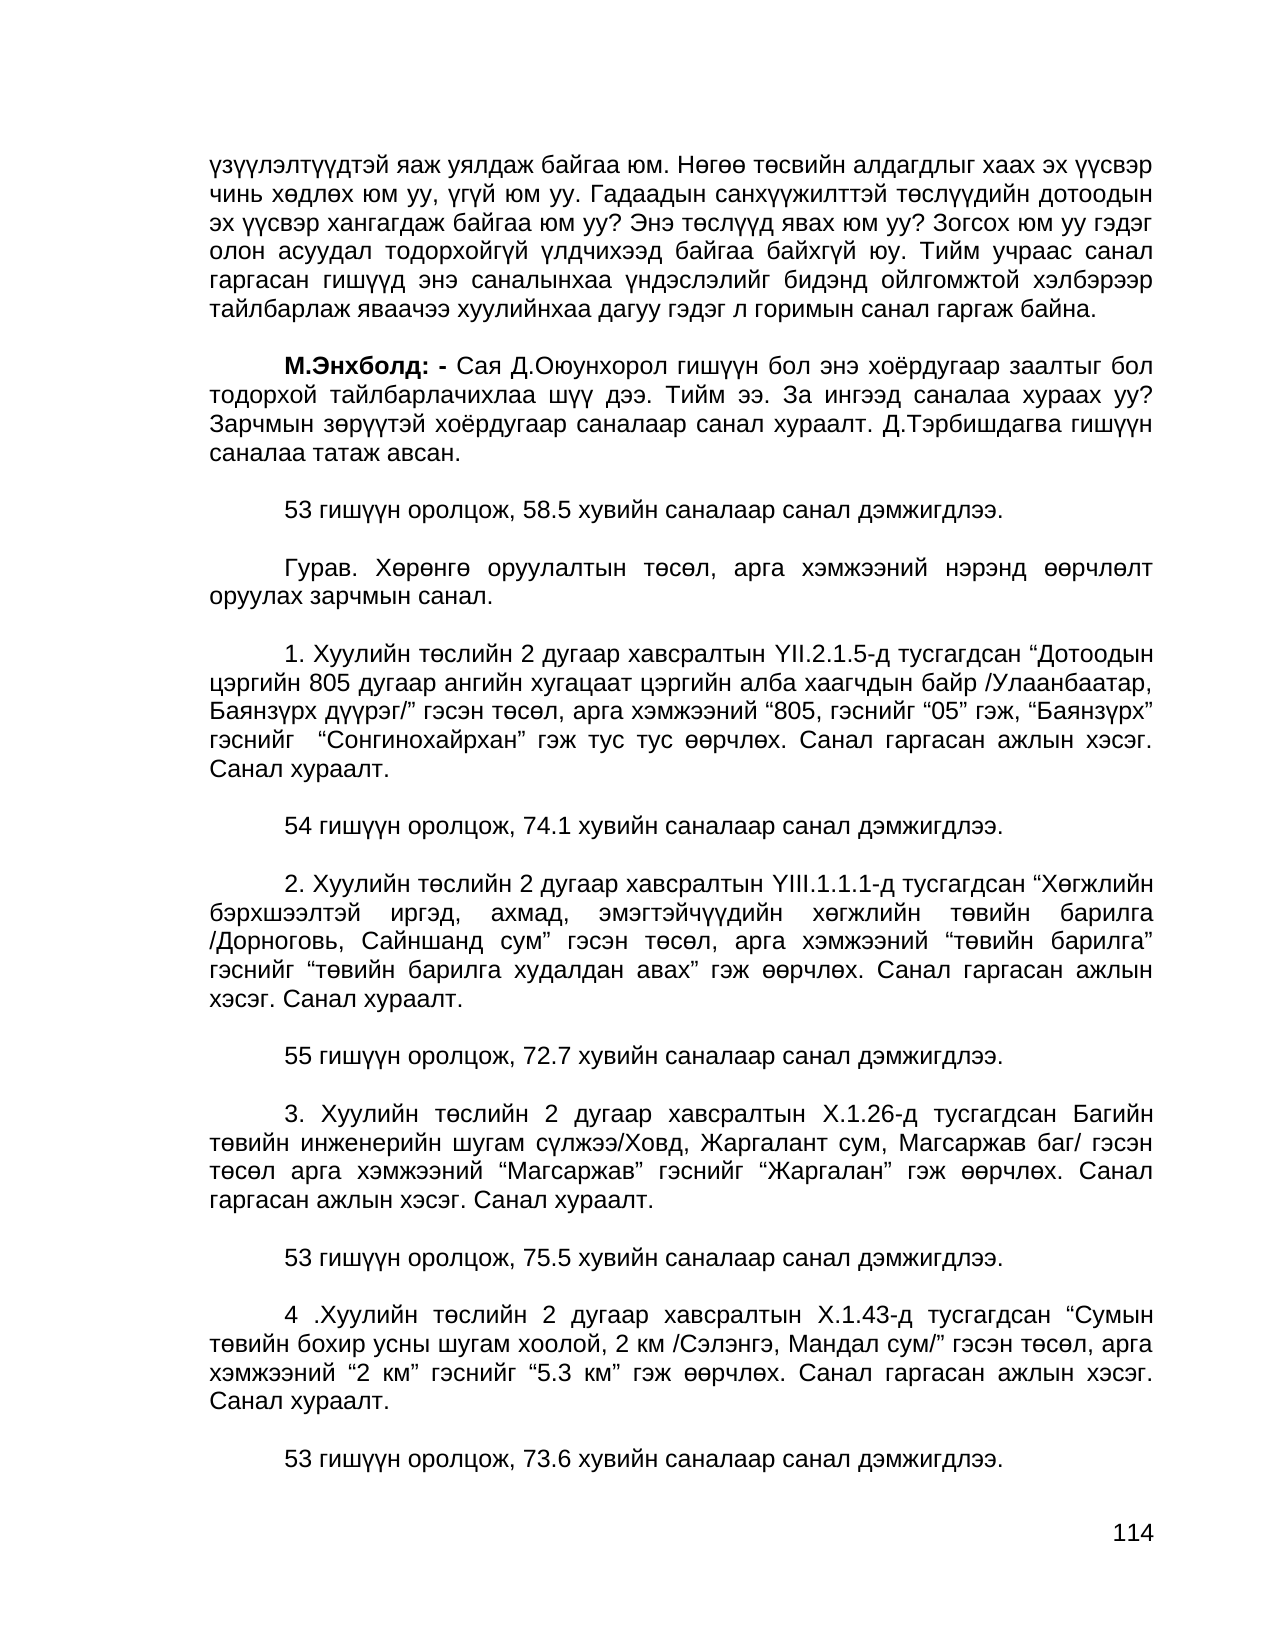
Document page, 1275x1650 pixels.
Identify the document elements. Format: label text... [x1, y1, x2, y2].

text 2. Хуулийн төслийн 2 дугаар хавсралтын YIII.1.1.1-д тусгагдсан “Хөгжлийн бэрхшээлтэй иргэд, ахмад, эмэгтэйчүүдийн хөгжлийн төвийн барилга /Дорноговь, Сайншанд сум” гэсэн төсөл, арга хэмжээний “төвийн барилга” гэснийг “төвийн барилга худалдан авах” гэж өөрчлөх. Санал гаргасан ажлын хэсэг. Санал хураалт. [209, 869, 1154, 1012]
text 53 гишүүн оролцож, 75.5 хувийн саналаар санал дэмжигдлээ. [209, 1242, 1154, 1271]
text 54 гишүүн оролцож, 74.1 хувийн саналаар санал дэмжигдлээ. [209, 811, 1154, 840]
text 55 гишүүн оролцож, 72.7 хувийн саналаар санал дэмжигдлээ. [209, 1041, 1154, 1070]
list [209, 150, 1154, 322]
list 53 гишүүн оролцож, 58.5 хувийн саналаар санал дэмжигдлээ. [209, 495, 1154, 524]
text 1. Хуулийн төслийн 2 дугаар хавсралтын YII.2.1.5-д тусгагдсан “Дотоодын цэргийн 805 дугаар ангийн хугацаат цэргийн алба хаагчдын байр /Улаанбаатар, Баянзүрх дүүрэг/” гэсэн төсөл, арга хэмжээний “805, гэснийг “05” гэж, “Баянзүрх” гэснийг “Сонгинохайрхан” гэж тус тус өөрчлөх. Санал гаргасан ажлын хэсэг. Санал хураалт. [209, 639, 1154, 782]
text 3. Хуулийн төслийн 2 дугаар хавсралтын Х.1.26-д тусгагдсан Багийн төвийн инженерийн шугам сүлжээ/Ховд, Жаргалант сум, Магсаржав баг/ гэсэн төсөл арга хэмжээний “Магсаржав” гэснийг “Жаргалан” гэж өөрчлөх. Санал гаргасан ажлын хэсэг. Санал хураалт. [209, 1099, 1154, 1214]
list М.Энхболд: - Сая Д.Оюунхорол гишүүн бол энэ хоёрдугаар заалтыг бол тодорхой тайлбарлачихлаа шүү дээ. Тийм ээ. За ингээд саналаа хураах уу? Зарчмын зөрүүтэй хоёрдугаар саналаар санал хураалт. Д.Тэрбишдагва гишүүн саналаа татаж авсан. [209, 351, 1154, 466]
text Гурав. Хөрөнгө оруулалтын төсөл, арга хэмжээний нэрэнд өөрчлөлт оруулах зарчмын санал. [209, 552, 1154, 610]
text 53 гишүүн оролцож, 73.6 хувийн саналаар санал дэмжигдлээ. [209, 1444, 1154, 1472]
text 4 .Хуулийн төслийн 2 дугаар хавсралтын X.1.43-д тусгагдсан “Сумын төвийн бохир усны шугам хоолой, 2 км /Сэлэнгэ, Мандал сум/” гэсэн төсөл, арга хэмжээний “2 км” гэснийг “5.3 км” гэж өөрчлөх. Санал гаргасан ажлын хэсэг. Санал хураалт. [209, 1300, 1154, 1415]
